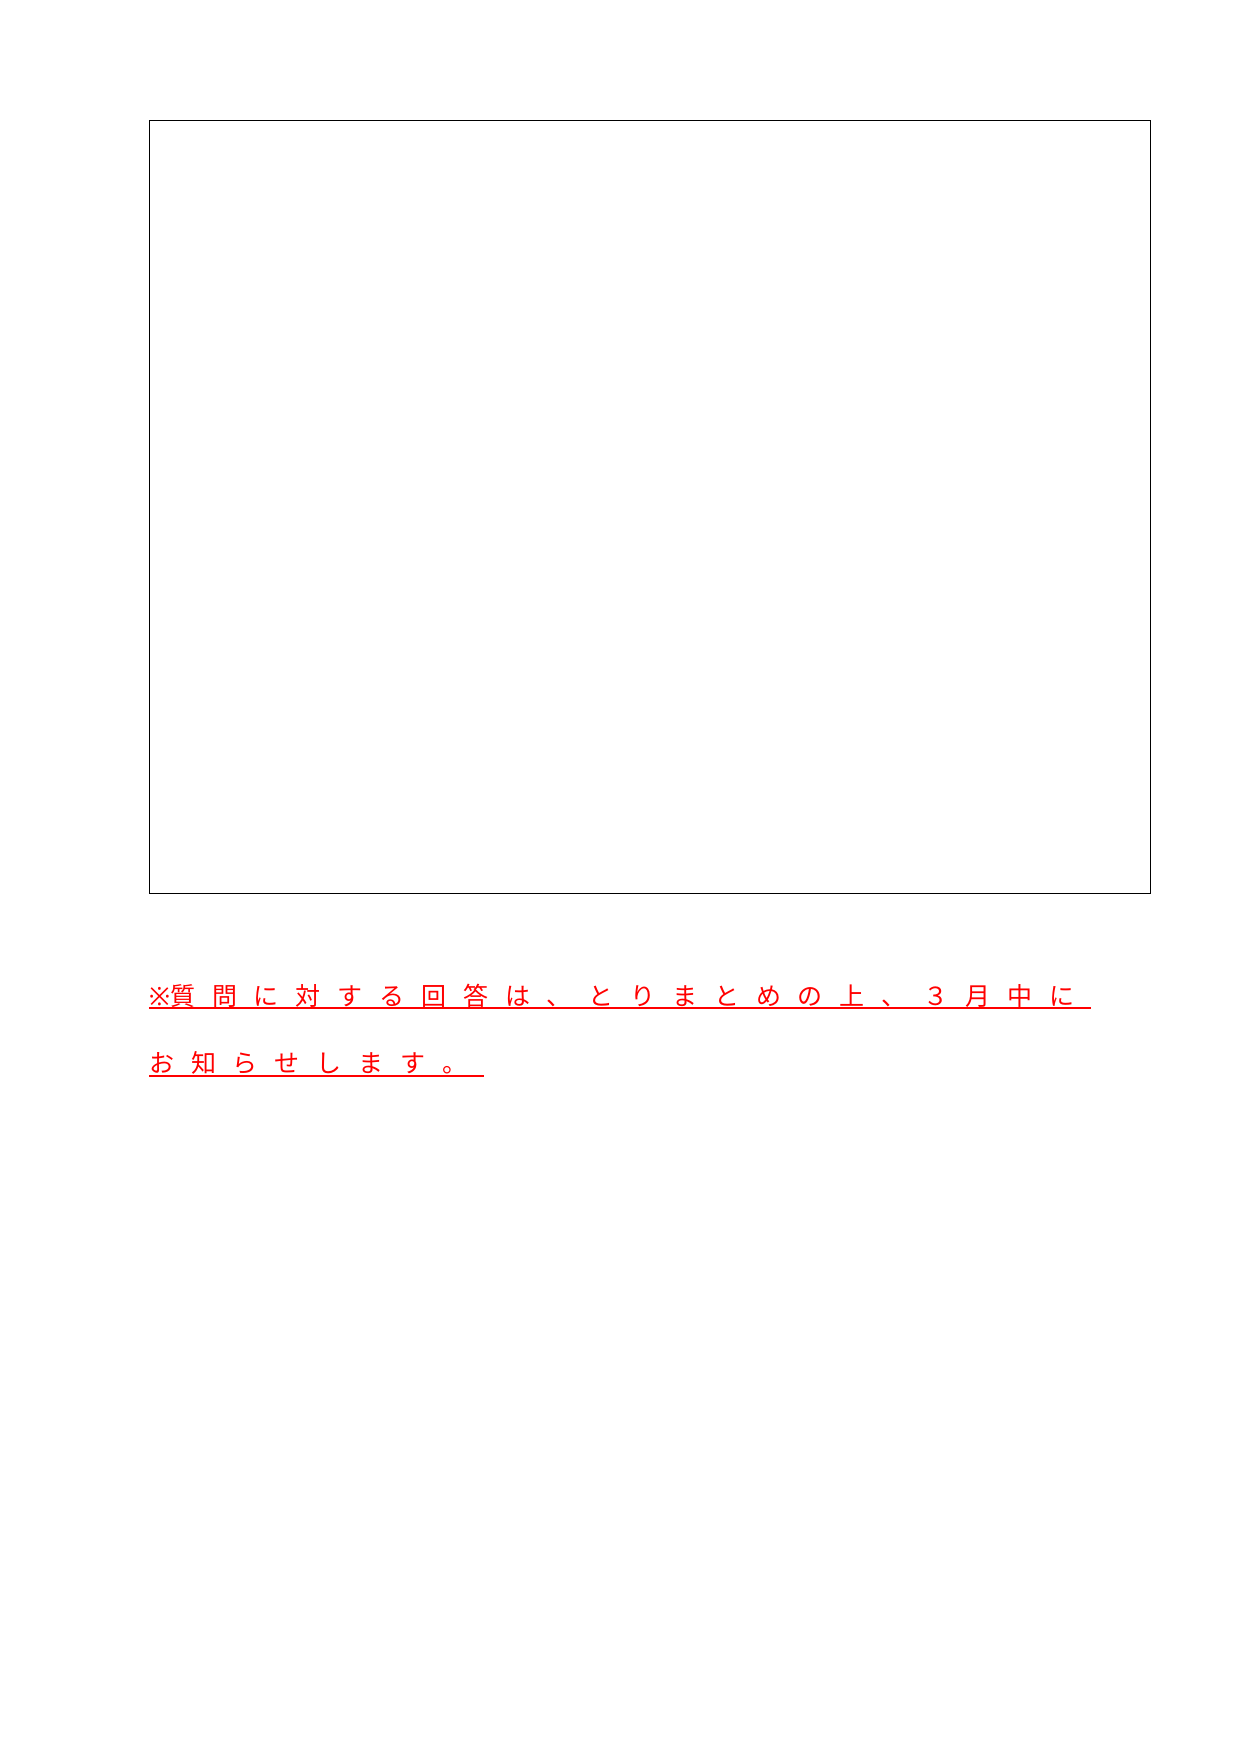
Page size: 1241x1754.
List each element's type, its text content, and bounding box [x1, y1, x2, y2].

table_cell [150, 121, 1150, 892]
text ※質問に対する回答は、とりまとめの上、３月中にお知らせします。 [149, 961, 1091, 1007]
text ※質問に対する回答は、とりまとめの上、３月中にお知らせします。 [149, 1009, 1091, 1095]
